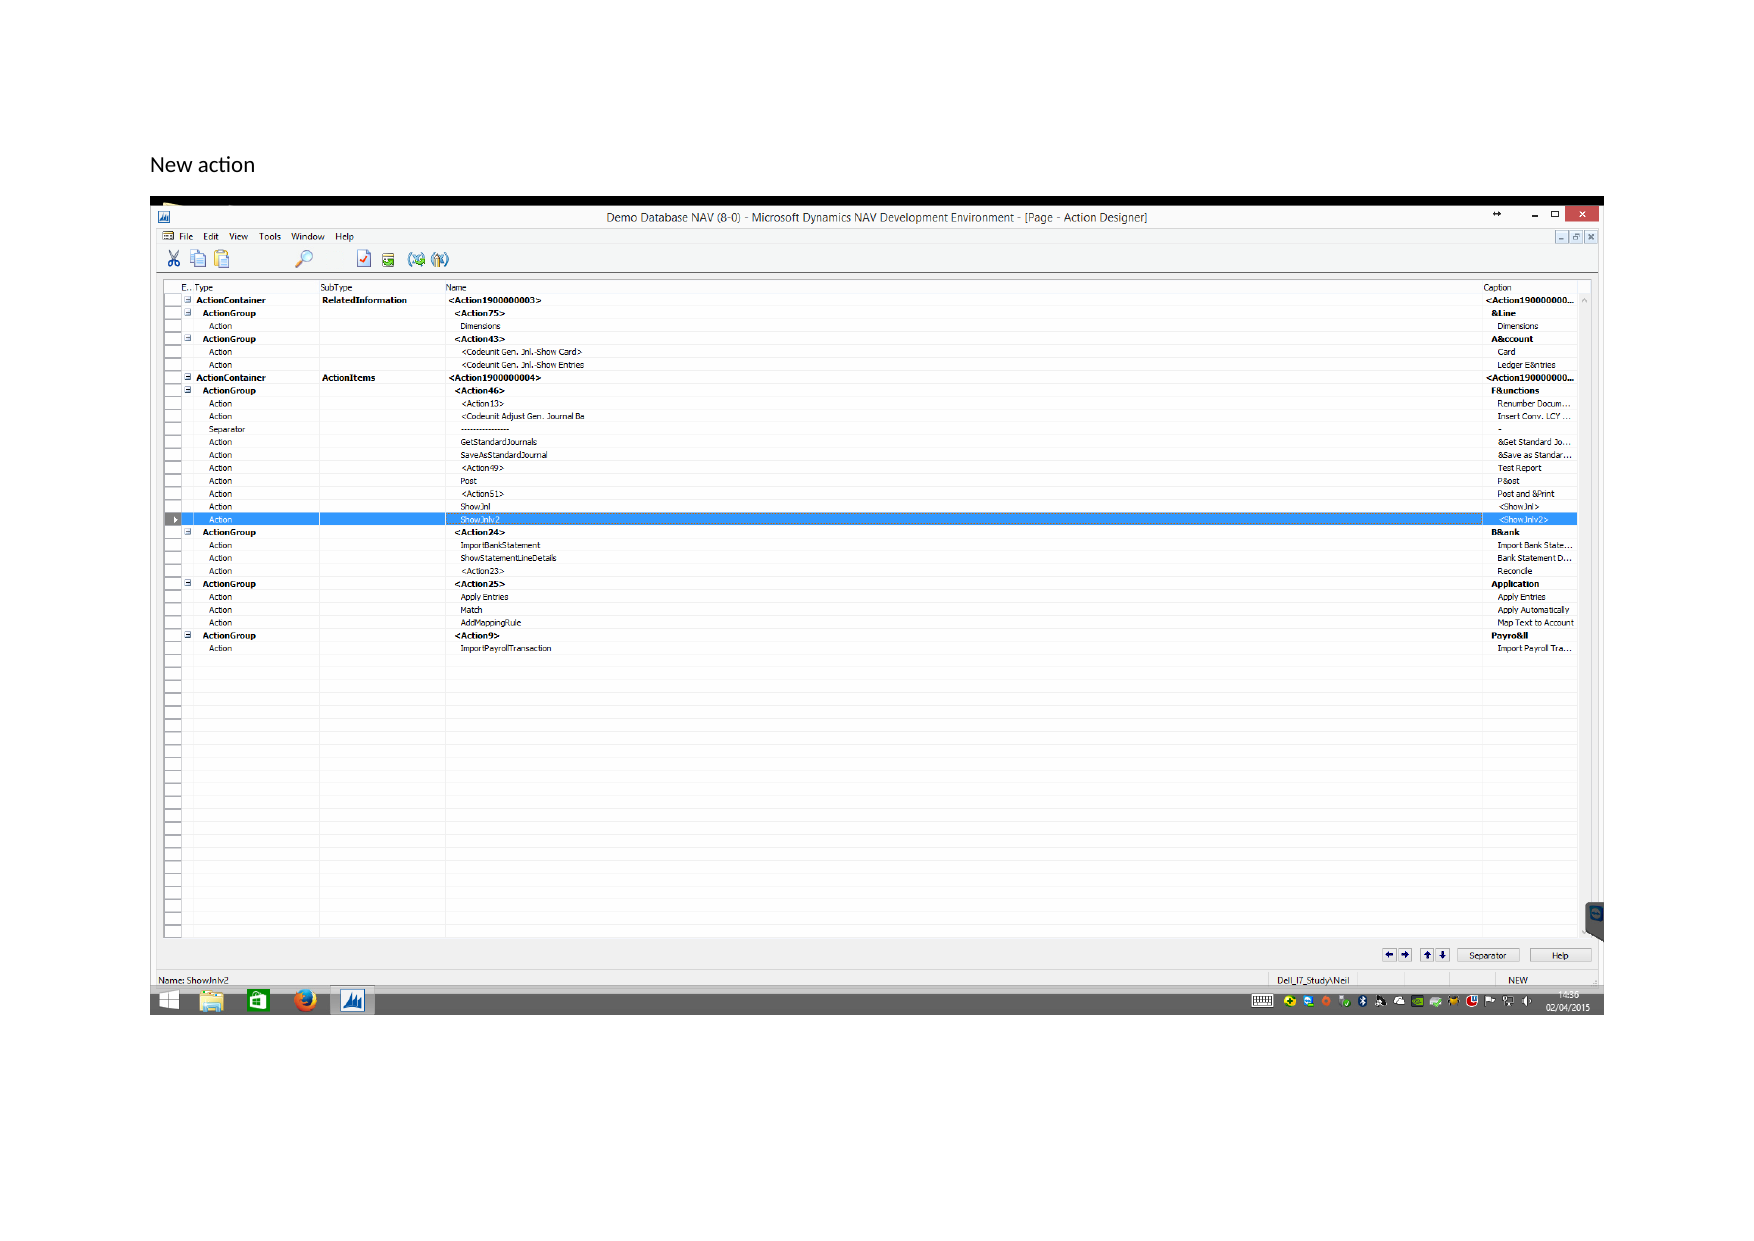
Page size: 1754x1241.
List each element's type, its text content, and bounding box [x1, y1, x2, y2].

picture [150, 196, 1604, 1015]
text New action [150, 150, 1604, 178]
